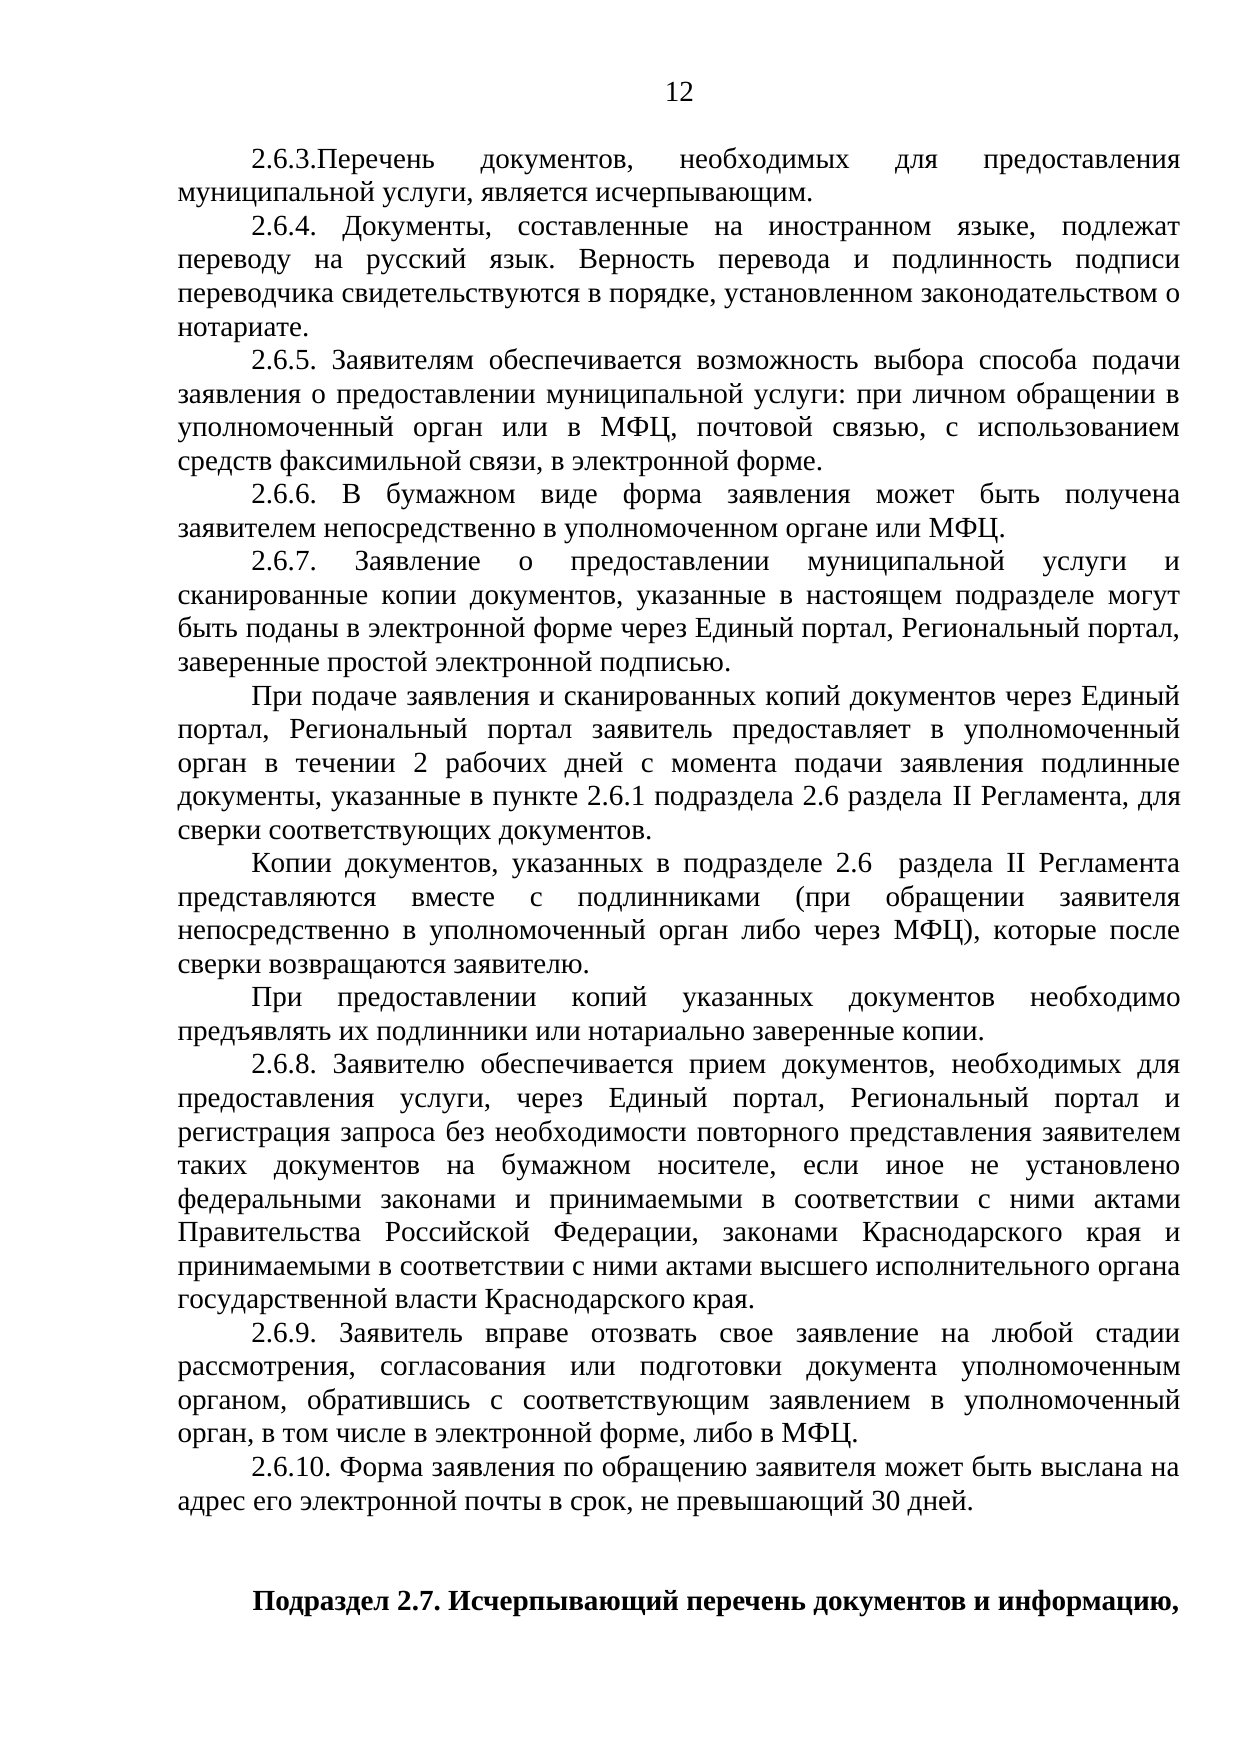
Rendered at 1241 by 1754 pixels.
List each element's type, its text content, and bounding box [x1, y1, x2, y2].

text 2.6.8. Заявителю обеспечивается прием документов, необходимых для предоставления услуги, через Единый портал, Региональный портал и регистрация запроса без необходимости повторного представления заявителем таких документов на бумажном носителе, если иное не установлено федеральными законами и принимаемыми в соответствии с ними актами Правительства Российской Федерации, законами Краснодарского края и принимаемыми в соответствии с ними актами высшего исполнительного органа государственной власти Краснодарского края. [177, 1047, 1181, 1315]
text 2.6.3.Перечень документов, необходимых для предоставления муниципальной услуги, является исчерпывающим. [177, 141, 1181, 208]
text 2.6.9. Заявитель вправе отозвать свое заявление на любой стадии рассмотрения, согласования или подготовки документа уполномоченным органом, обратившись с соответствующим заявлением в уполномоченный орган, в том числе в электронной форме, либо в МФЦ. [177, 1315, 1181, 1449]
text При предоставлении копий указанных документов необходимо предъявлять их подлинники или нотариально заверенные копии. [177, 979, 1181, 1047]
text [177, 1583, 1181, 1617]
text 2.6.5. Заявителям обеспечивается возможность выбора способа подачи заявления о предоставлении муниципальной услуги: при личном обращении в уполномоченный орган или в МФЦ, почтовой связью, с использованием средств факсимильной связи, в электронной форме. [177, 342, 1181, 476]
text 2.6.7. Заявление о предоставлении муниципальной услуги и сканированные копии документов, указанные в настоящем подразделе могут быть поданы в электронной форме через Единый портал, Региональный портал, заверенные простой электронной подписью. [177, 543, 1181, 678]
text Копии документов, указанных в подразделе 2.6 раздела II Регламента представляются вместе с подлинниками (при обращении заявителя непосредственно в уполномоченный орган либо через МФЦ), которые после сверки возвращаются заявителю. [177, 845, 1181, 979]
text 2.6.6. В бумажном виде форма заявления может быть получена заявителем непосредственно в уполномоченном органе или МФЦ. [177, 476, 1181, 543]
text При подаче заявления и сканированных копий документов через Единый портал, Региональный портал заявитель предоставляет в уполномоченный орган в течении 2 рабочих дней с момента подачи заявления подлинные документы, указанные в пункте 2.6.1 подраздела 2.6 раздела II Регламента, для сверки соответствующих документов. [177, 678, 1181, 845]
text 2.6.4. Документы, составленные на иностранном языке, подлежат переводу на русский язык. Верность перевода и подлинность подписи переводчика свидетельствуются в порядке, установленном законодательством о нотариате. [177, 208, 1181, 342]
text 2.6.10. Форма заявления по обращению заявителя может быть выслана на адрес его электронной почты в срок, не превышающий 30 дней. [177, 1449, 1181, 1516]
